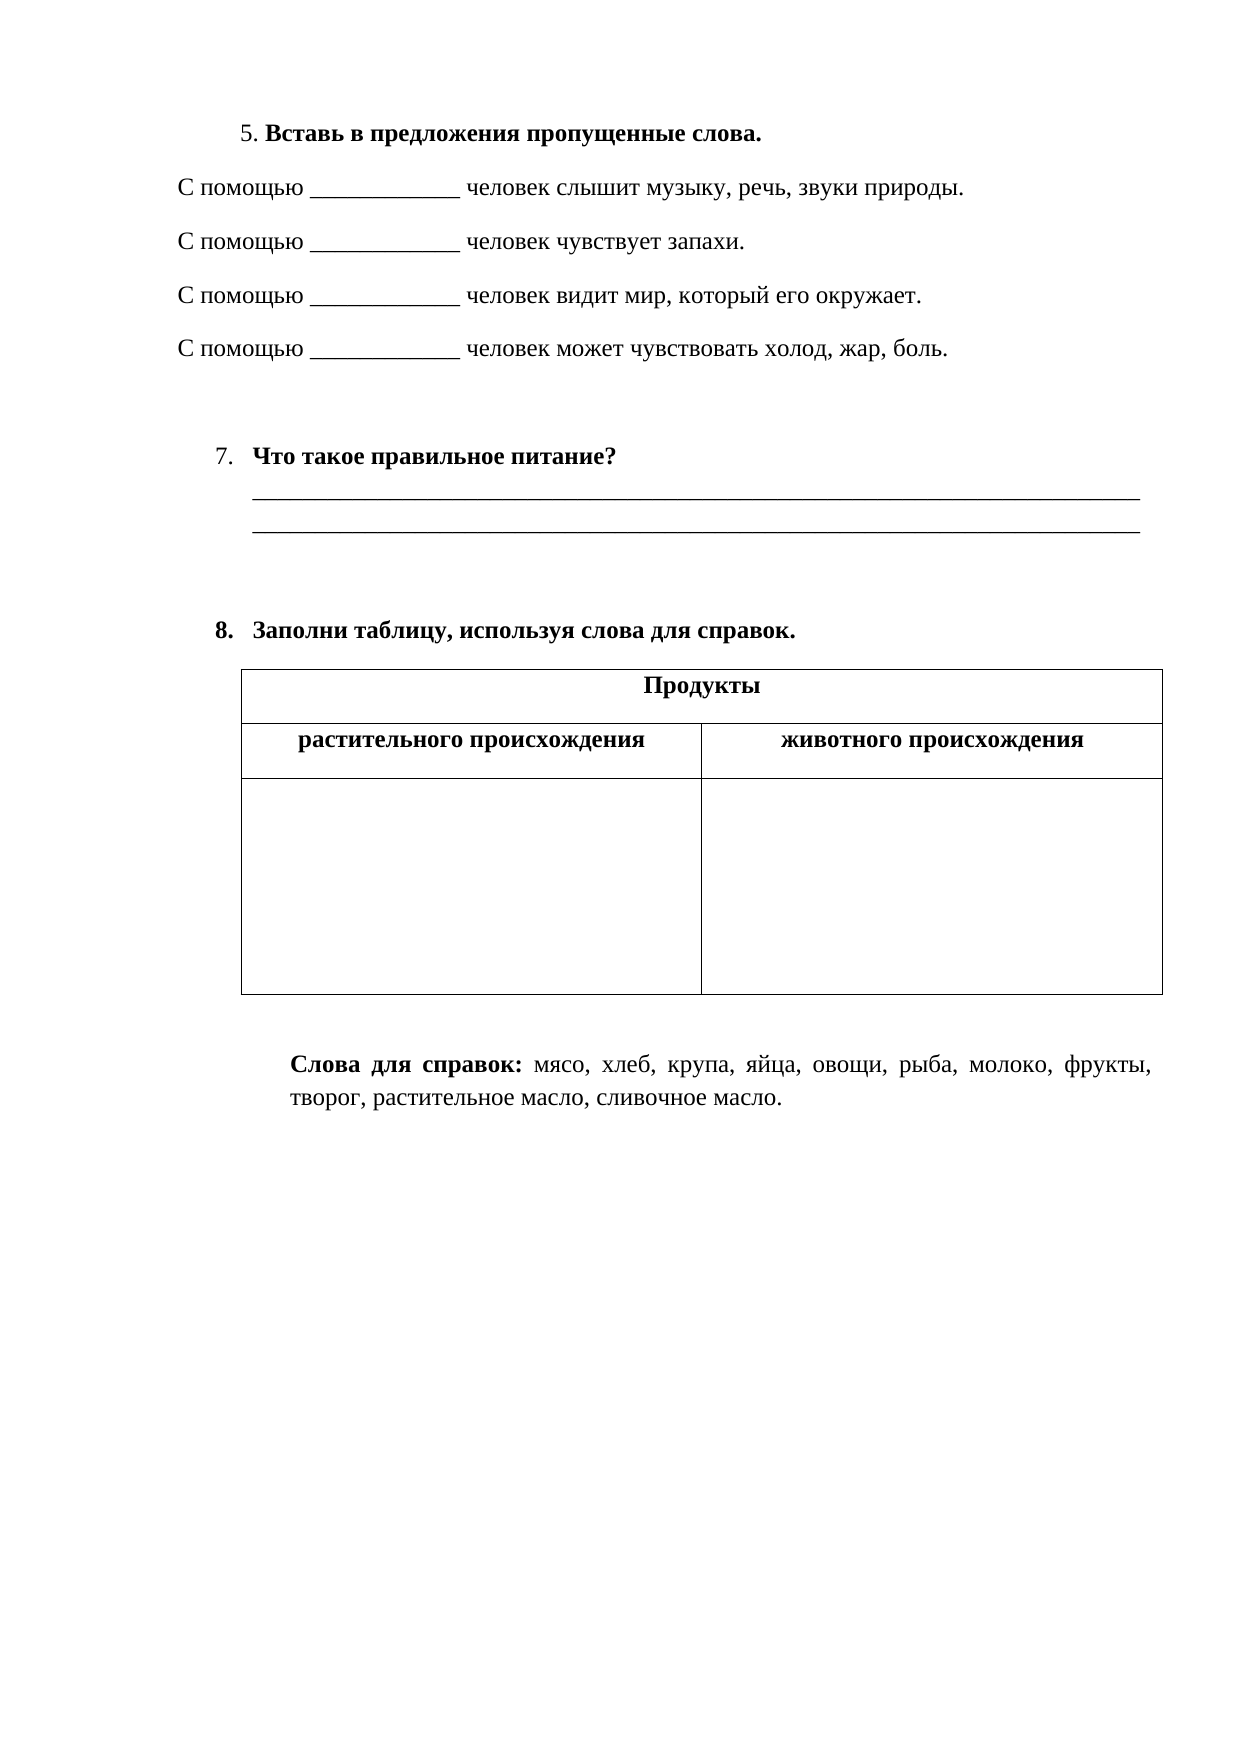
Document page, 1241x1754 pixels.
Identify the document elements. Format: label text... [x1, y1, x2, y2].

list Заполни таблицу, используя слова для справок. [215, 615, 1152, 644]
list Что такое правильное питание? ______________________________________________________________________________________________________________________________________________ [215, 441, 1152, 536]
text С помощью ____________ человек видит мир, который его окружает. [177, 280, 1152, 308]
table_cell животного происхождения [702, 724, 1162, 778]
table_cell [242, 779, 701, 994]
table_cell [702, 779, 1162, 994]
text С помощью ____________ человек слышит музыку, речь, звуки природы. [177, 172, 1152, 201]
text Слова для справок: мясо, хлеб, крупа, яйца, овощи, рыба, молоко, фрукты, творог, растительное масло, сливочное масло. [290, 1049, 1152, 1111]
table_header Продукты [242, 670, 1162, 723]
text С помощью ____________ человек может чувствовать холод, жар, боль. [177, 333, 1152, 362]
table_cell растительного происхождения [242, 724, 701, 778]
text С помощью ____________ человек чувствует запахи. [177, 226, 1152, 254]
text 5. Вставь в предложения пропущенные слова. [177, 118, 1152, 147]
